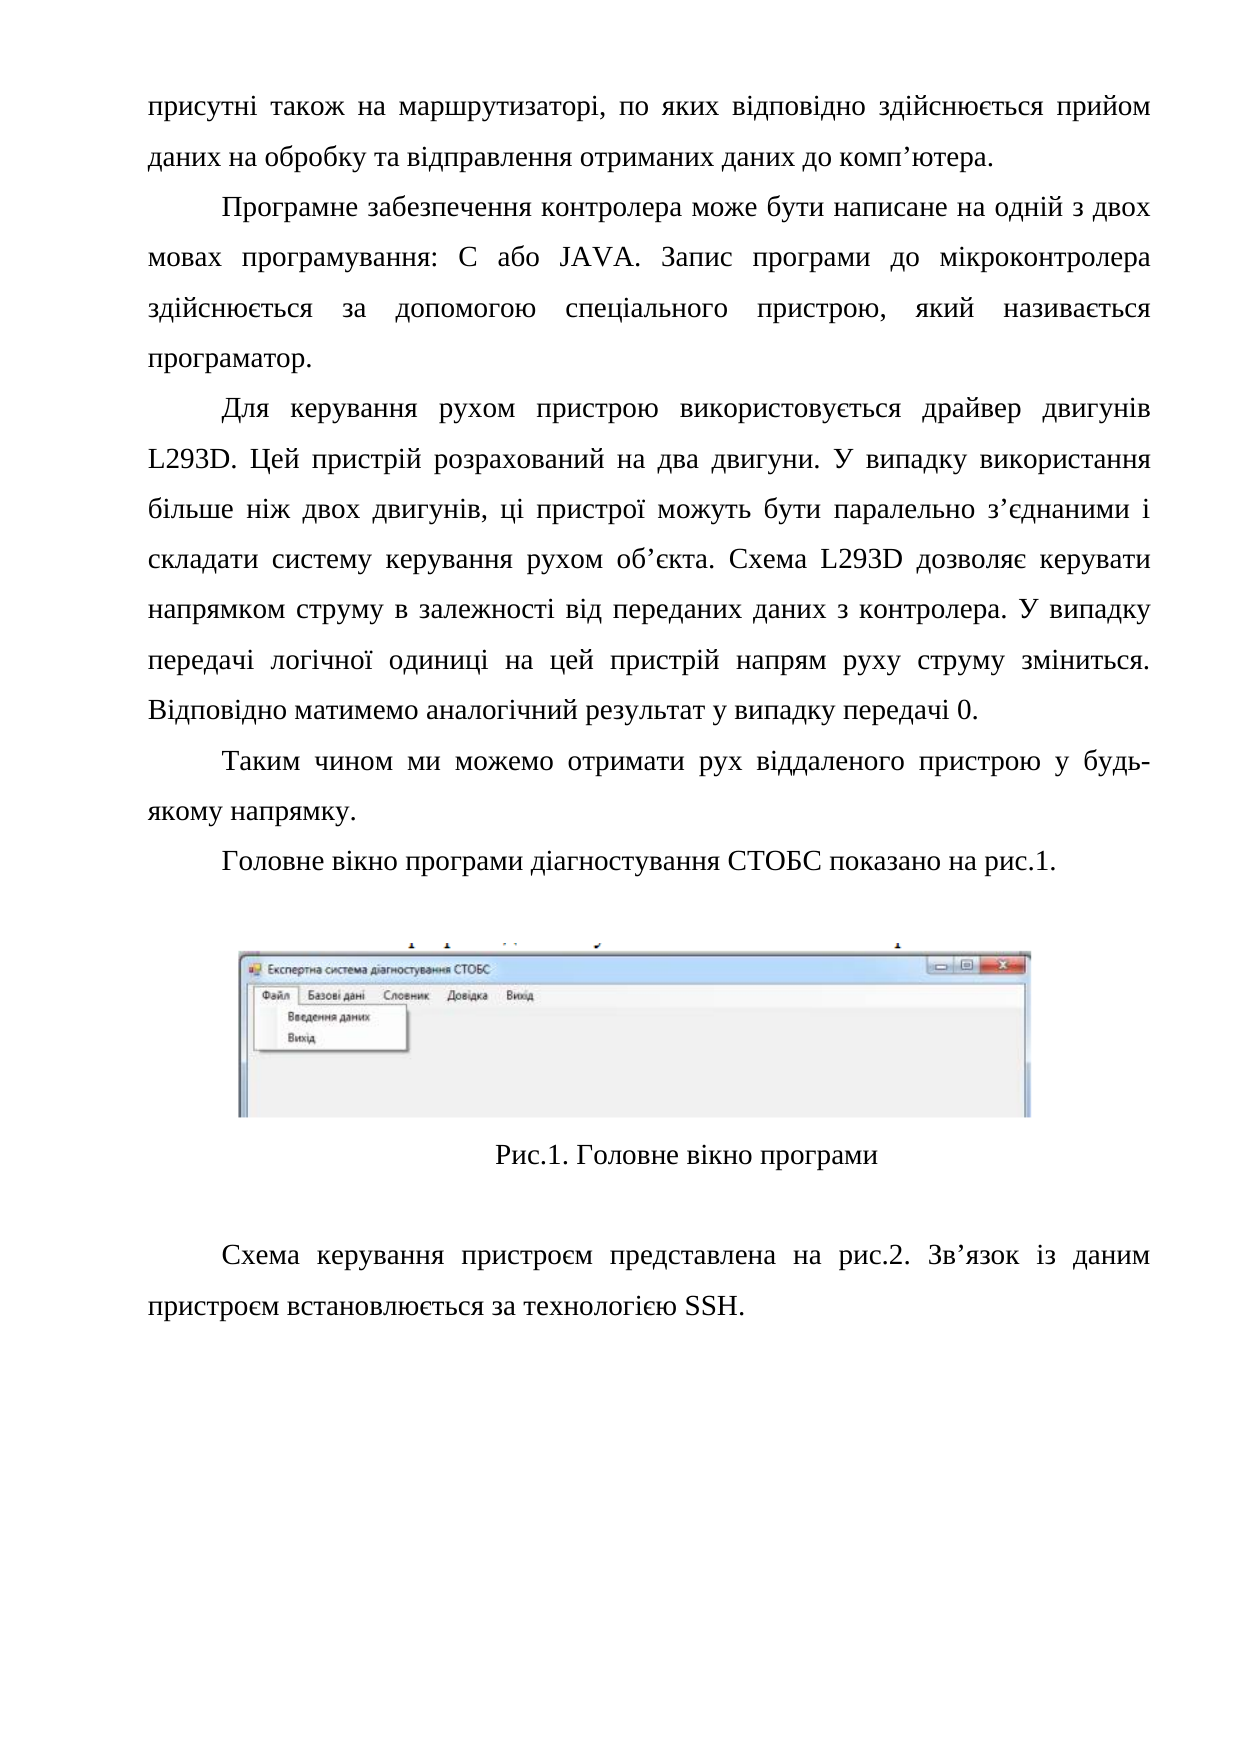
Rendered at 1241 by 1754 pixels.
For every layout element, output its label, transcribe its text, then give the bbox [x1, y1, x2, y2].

picture [221, 943, 1038, 1123]
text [148, 88, 1152, 172]
text Схема керування пристроєм представлена на рис.2. Зв’язок із даним пристроєм встановлюється за технологією SSH. [148, 1237, 1152, 1321]
text Рис.1. Головне вікно програми [148, 1137, 1152, 1170]
text Таким чином ми можемо отримати рух віддаленого пристрою у будь-якому напрямку. [148, 743, 1152, 826]
text Для керування рухом пристрою використовується драйвер двигунів L293D. Цей пристрій розрахований на два двигуни. У випадку використання більше ніж двох двигунів, ці пристрої можуть бути паралельно з’єднаними і складати систему керування рухом об’єкта. Схема L293D дозволяє керувати напрямком струму в залежності від переданих даних з контролера. У випадку передачі логічної одиниці на цей пристрій напрям руху струму зміниться. Відповідно матимемо аналогічний результат у випадку передачі 0. [148, 390, 1152, 726]
text Програмне забезпечення контролера може бути написане на одній з двох мовах програмування: C або JAVA. Запис програми до мікроконтролера здійснюється за допомогою спеціального пристрою, який називається програматор. [148, 189, 1152, 374]
text Головне вікно програми діагностування СТОБС показано на рис.1. [148, 843, 1152, 877]
